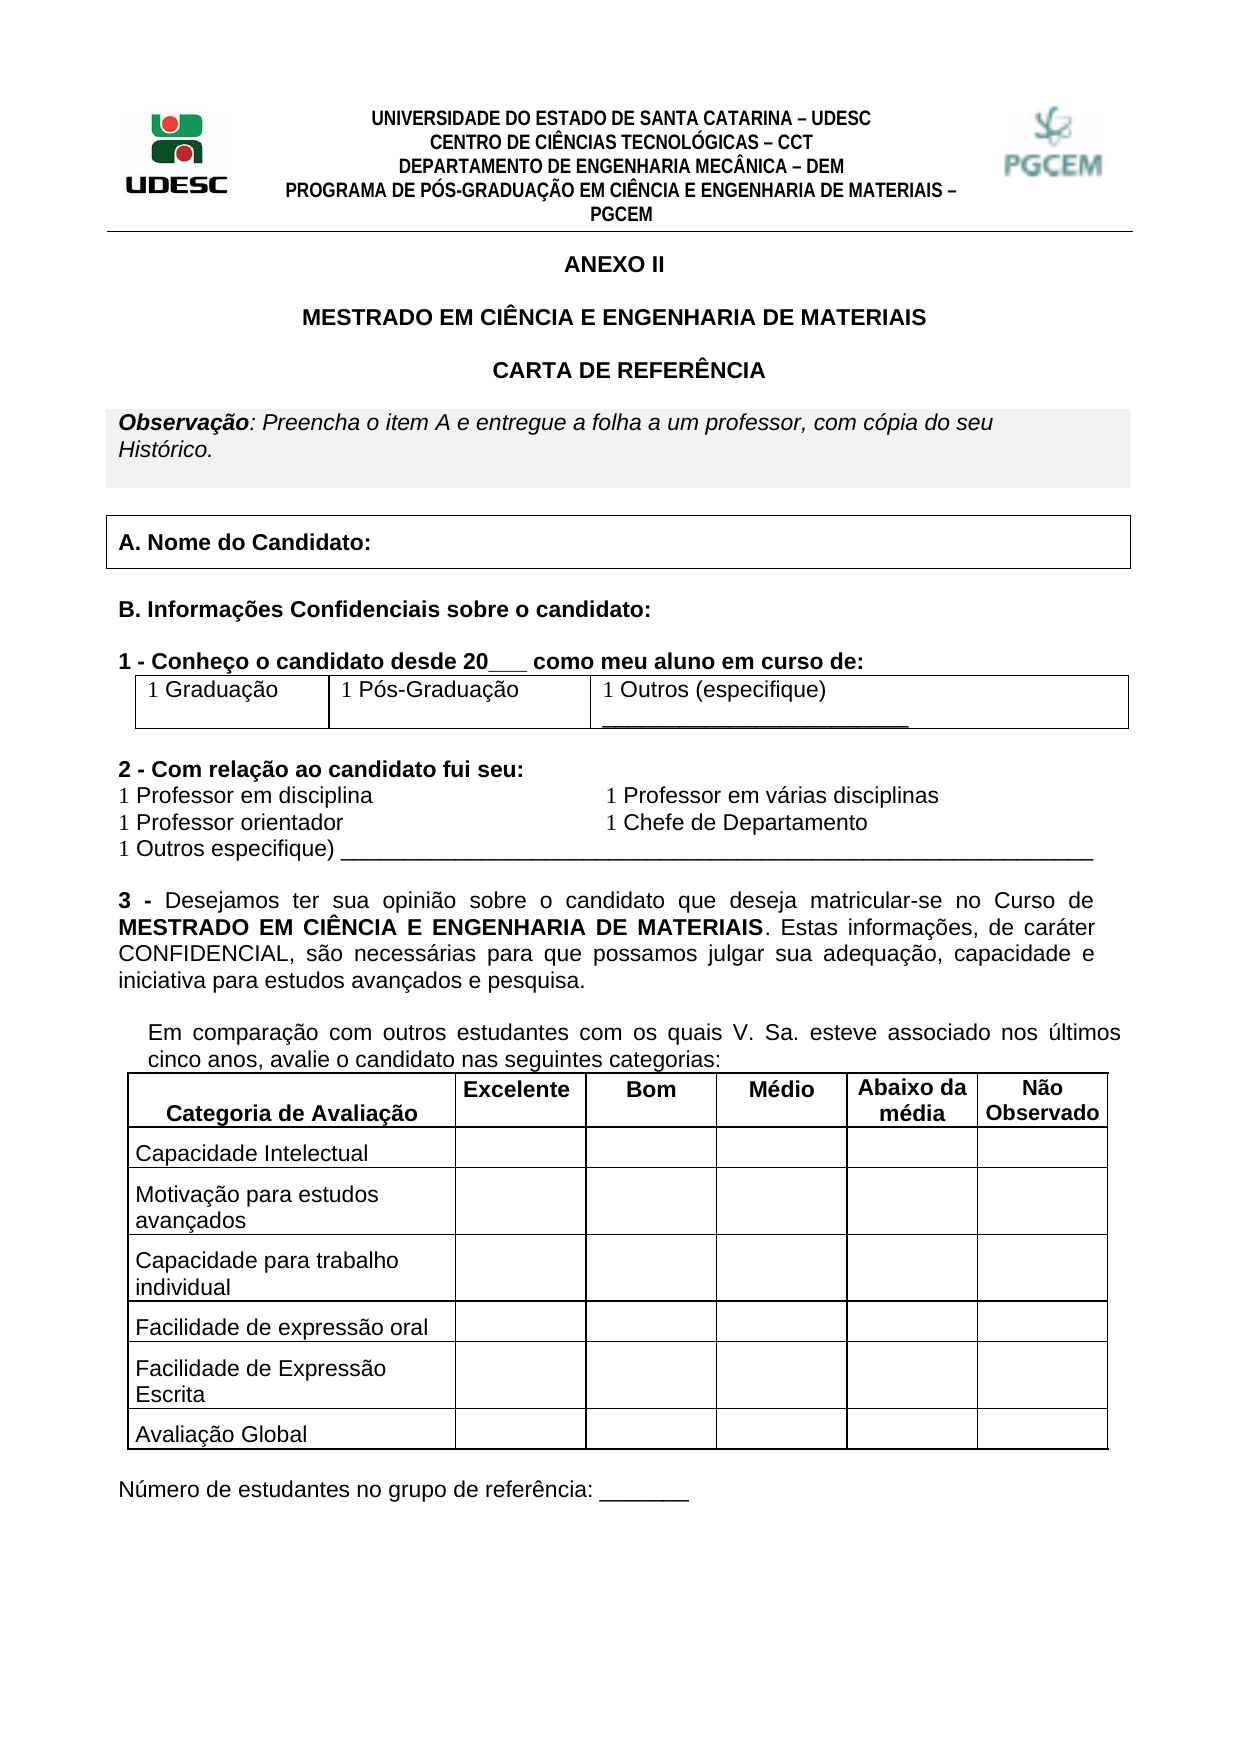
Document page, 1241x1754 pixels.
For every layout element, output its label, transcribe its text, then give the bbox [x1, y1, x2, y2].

table_cell Capacidade para trabalho individual [129, 1235, 455, 1300]
table_header Não Observado [978, 1074, 1107, 1126]
table_cell [456, 1235, 585, 1300]
table_header Bom [587, 1074, 716, 1126]
table_cell [848, 1168, 977, 1233]
table_cell Motivação para estudos avançados [129, 1168, 455, 1233]
text 2 - Com relação ao candidato fui seu: [118, 756, 1096, 782]
table_cell [456, 1342, 585, 1407]
text CARTA DE REFERÊNCIA [162, 357, 1096, 383]
table_header Outros (especifique) ________________________ [591, 676, 1128, 728]
text MESTRADO EM CIÊNCIA E ENGENHARIA DE MATERIAIS [133, 304, 1096, 330]
table_cell [717, 1409, 846, 1448]
table_cell [587, 1409, 716, 1448]
table_cell [978, 1342, 1107, 1407]
text B. Informações Confidenciais sobre o candidato: [118, 596, 1096, 622]
picture [118, 106, 235, 201]
table_header A. Nome do Candidato: [107, 516, 1130, 568]
table_header Observação: Preencha o item A e entregue a folha a um professor, com cópia do seu Histórico. [106, 409, 1131, 488]
table_cell [978, 1128, 1107, 1167]
table_cell [717, 1168, 846, 1233]
table_cell [848, 1128, 977, 1167]
table_cell [717, 1235, 846, 1300]
table_cell [587, 1302, 716, 1341]
table_cell [848, 1235, 977, 1300]
table_cell [717, 1128, 846, 1167]
table_cell [587, 1128, 716, 1167]
table_cell [717, 1302, 846, 1341]
table_header Pós-Graduação [330, 676, 590, 728]
text ANEXO II [133, 251, 1096, 277]
table_cell [978, 1168, 1107, 1233]
table_cell Capacidade Intelectual [129, 1128, 455, 1167]
table_cell Avaliação Global [129, 1409, 455, 1448]
table_cell Chefe de Departamento [594, 809, 1122, 835]
table_header Professor em disciplina [106, 782, 593, 808]
table_cell [978, 1302, 1107, 1341]
table_cell [848, 1409, 977, 1448]
table_cell [456, 1409, 585, 1448]
table_cell [456, 1302, 585, 1341]
table_cell Professor orientador [106, 809, 593, 835]
text Em comparação com outros estudantes com os quais V. Sa. esteve associado nos últimos cinco anos, avalie o candidato nas seguintes categorias: [148, 1019, 1122, 1072]
table_cell Outros especifique) ___________________________________________________________ [106, 835, 1122, 861]
table_cell Facilidade de Expressão Escrita [129, 1342, 455, 1407]
text 3 - Desejamos ter sua opinião sobre o candidato que deseja matricular-se no Curso de MESTRADO EM CIÊNCIA E ENGENHARIA DE MATERIAIS. Estas informações, de caráter CONFIDENCIAL, são necessárias para que possamos julgar sua adequação, capacidade e iniciativa para estudos avançados e pesquisa. [118, 887, 1096, 993]
table_cell [456, 1168, 585, 1233]
table_cell [456, 1128, 585, 1167]
table_cell [978, 1235, 1107, 1300]
table_header Categoria de Avaliação [129, 1074, 455, 1126]
table_header Graduação [136, 676, 328, 728]
table_header Médio [717, 1074, 846, 1126]
table_header Abaixo da média [848, 1074, 977, 1126]
table_cell [978, 1409, 1107, 1448]
table_header Professor em várias disciplinas [594, 782, 1122, 808]
text 1 - Conheço o candidato desde 20___ como meu aluno em curso de: [118, 648, 1096, 674]
table_cell [848, 1302, 977, 1341]
table_cell [587, 1342, 716, 1407]
table_cell Facilidade de expressão oral [129, 1302, 455, 1341]
table_cell [587, 1235, 716, 1300]
table_cell [717, 1342, 846, 1407]
table_cell [848, 1342, 977, 1407]
text Número de estudantes no grupo de referência: _______ [118, 1476, 1096, 1502]
table_header Excelente [456, 1074, 585, 1126]
table_cell [587, 1168, 716, 1233]
